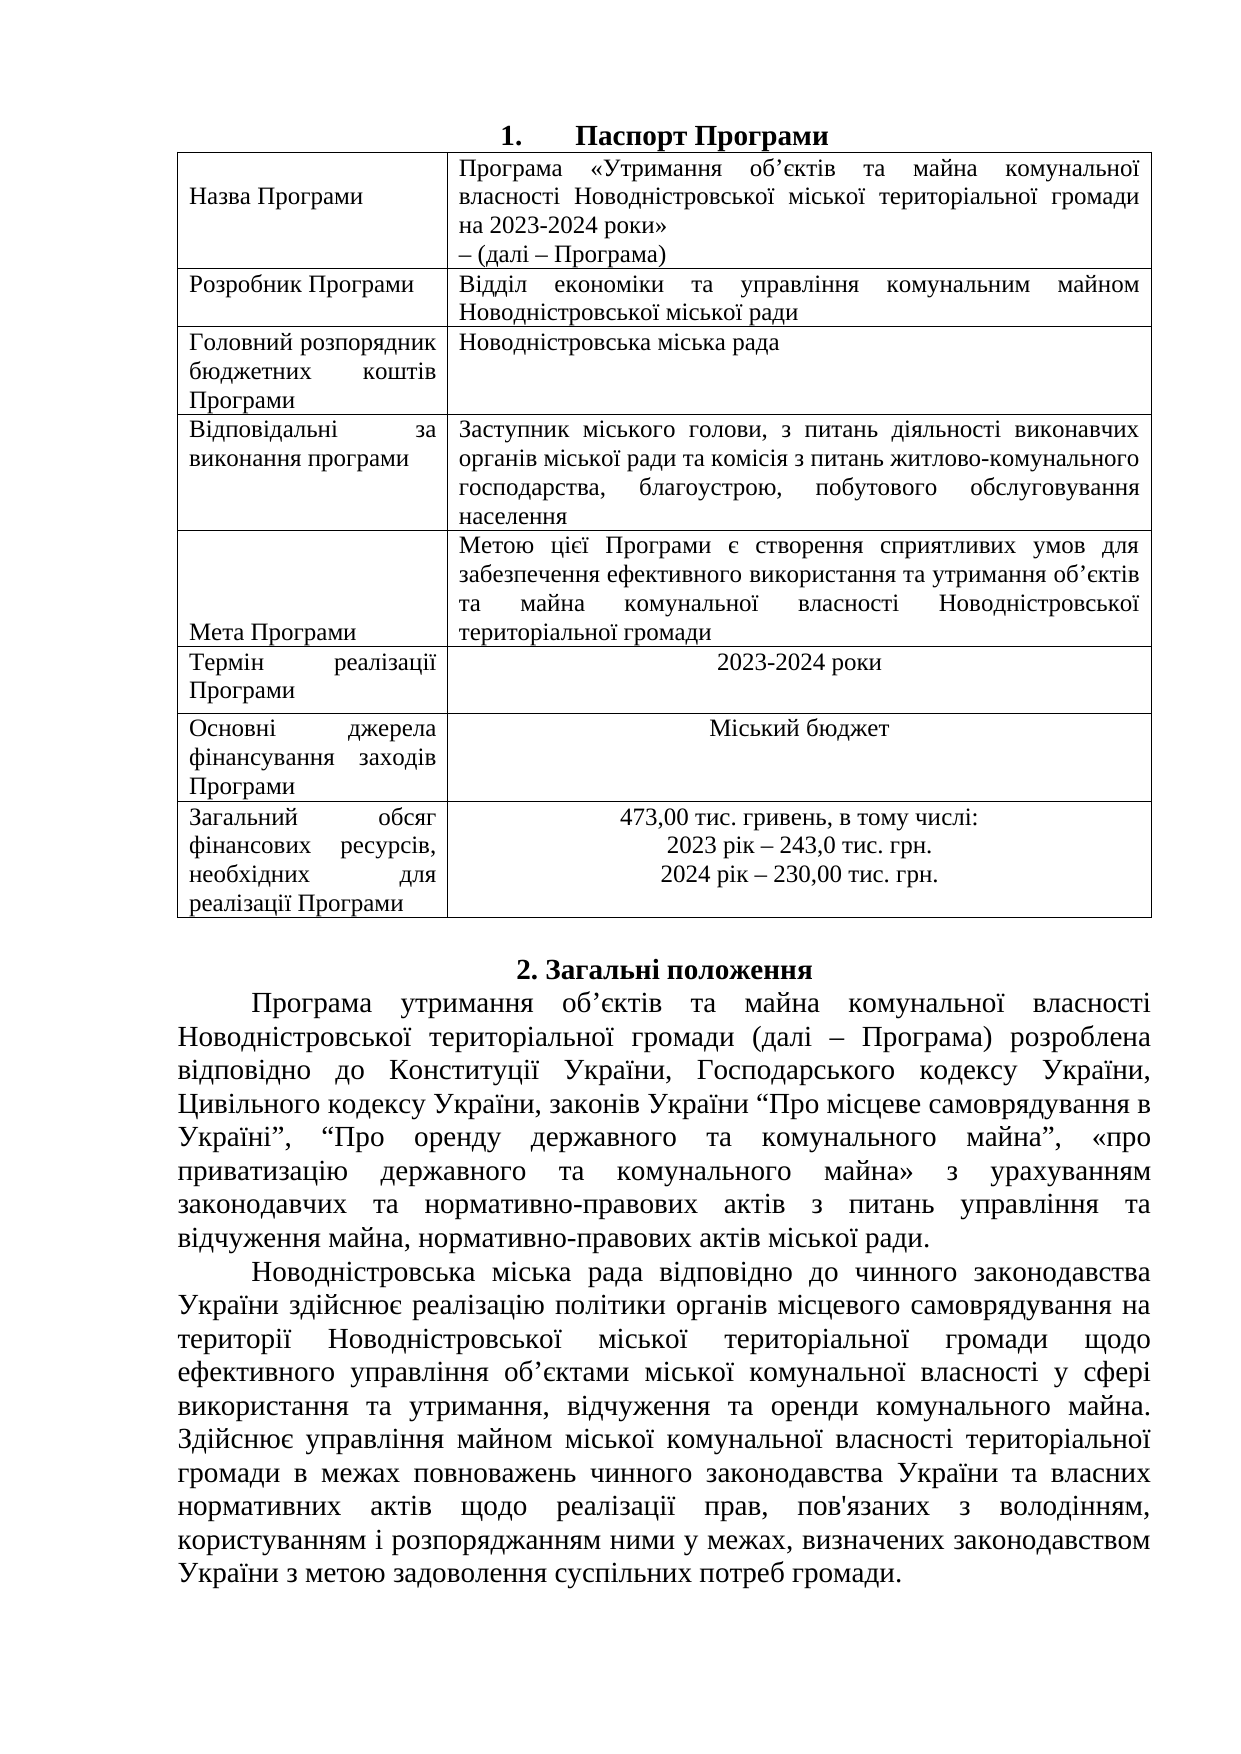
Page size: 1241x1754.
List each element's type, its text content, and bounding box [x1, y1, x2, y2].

table_cell Новодністровська міська рада [448, 327, 1151, 413]
table_header Програма «Утримання об’єктів та майна комунальної власності Новодністровської міської територіальної громади на 2023-2024 роки» – (далі – Програма) [448, 153, 1151, 268]
table_cell Відділ економіки та управління комунальним майном Новодністровської міської ради [448, 269, 1151, 326]
table_cell Головний розпорядник бюджетних коштів Програми [178, 327, 447, 413]
text Новодністровська міська рада відповідно до чинного законодавства України здійснює реалізацію політики органів місцевого самоврядування на території Новодністровської міської територіальної громади щодо ефективного управління об’єктами міської комунальної власності у сфері використання та утримання, відчуження та оренди комунального майна. Здійснює управління майном міської комунальної власності територіальної громади в межах повноважень чинного законодавства України та власних нормативних актів щодо реалізації прав, пов'язаних з володінням, користуванням і розпоряджанням ними у межах, визначених законодавством України з метою задоволення суспільних потреб громади. [177, 1254, 1152, 1589]
table_cell Загальний обсяг фінансових ресурсів, необхідних для реалізації Програми [178, 802, 447, 917]
table_cell Метою цієї Програми є створення сприятливих умов для забезпечення ефективного використання та утримання об’єктів та майна комунальної власності Новодністровської територіальної громади [448, 531, 1151, 646]
table_cell Термін реалізації Програми [178, 647, 447, 712]
list Паспорт Програми [177, 118, 1152, 152]
text 2. Загальні положення [177, 952, 1152, 985]
table_cell Розробник Програми [178, 269, 447, 326]
table_cell 473,00 тис. гривень, в тому числі: 2023 рік – 243,0 тис. грн. 2024 рік – 230,00 тис. грн. [448, 802, 1151, 917]
table_cell Заступник міського голови, з питань діяльності виконавчих органів міської ради та комісія з питань житлово-комунального господарства, благоустрою, побутового обслуговування населення [448, 415, 1151, 529]
text Програма утримання об’єктів та майна комунальної власності Новодністровської територіальної громади (далі – Програма) розроблена відповідно до Конституції України, Господарського кодексу України, Цивільного кодексу України, законів України “Про місцеве самоврядування в Україні”, “Про оренду державного та комунального майна”, «про приватизацію державного та комунального майна» з урахуванням законодавчих та нормативно-правових актів з питань управління та відчуження майна, нормативно-правових актів міської ради. [177, 985, 1152, 1254]
table_cell 2023-2024 роки [448, 647, 1151, 712]
table_cell Міський бюджет [448, 714, 1151, 801]
table_cell Відповідальні за виконання програми [178, 415, 447, 529]
table_header Назва Програми [178, 153, 447, 268]
table_cell Мета Програми [178, 531, 447, 646]
table_cell Основні джерела фінансування заходів Програми [178, 714, 447, 801]
